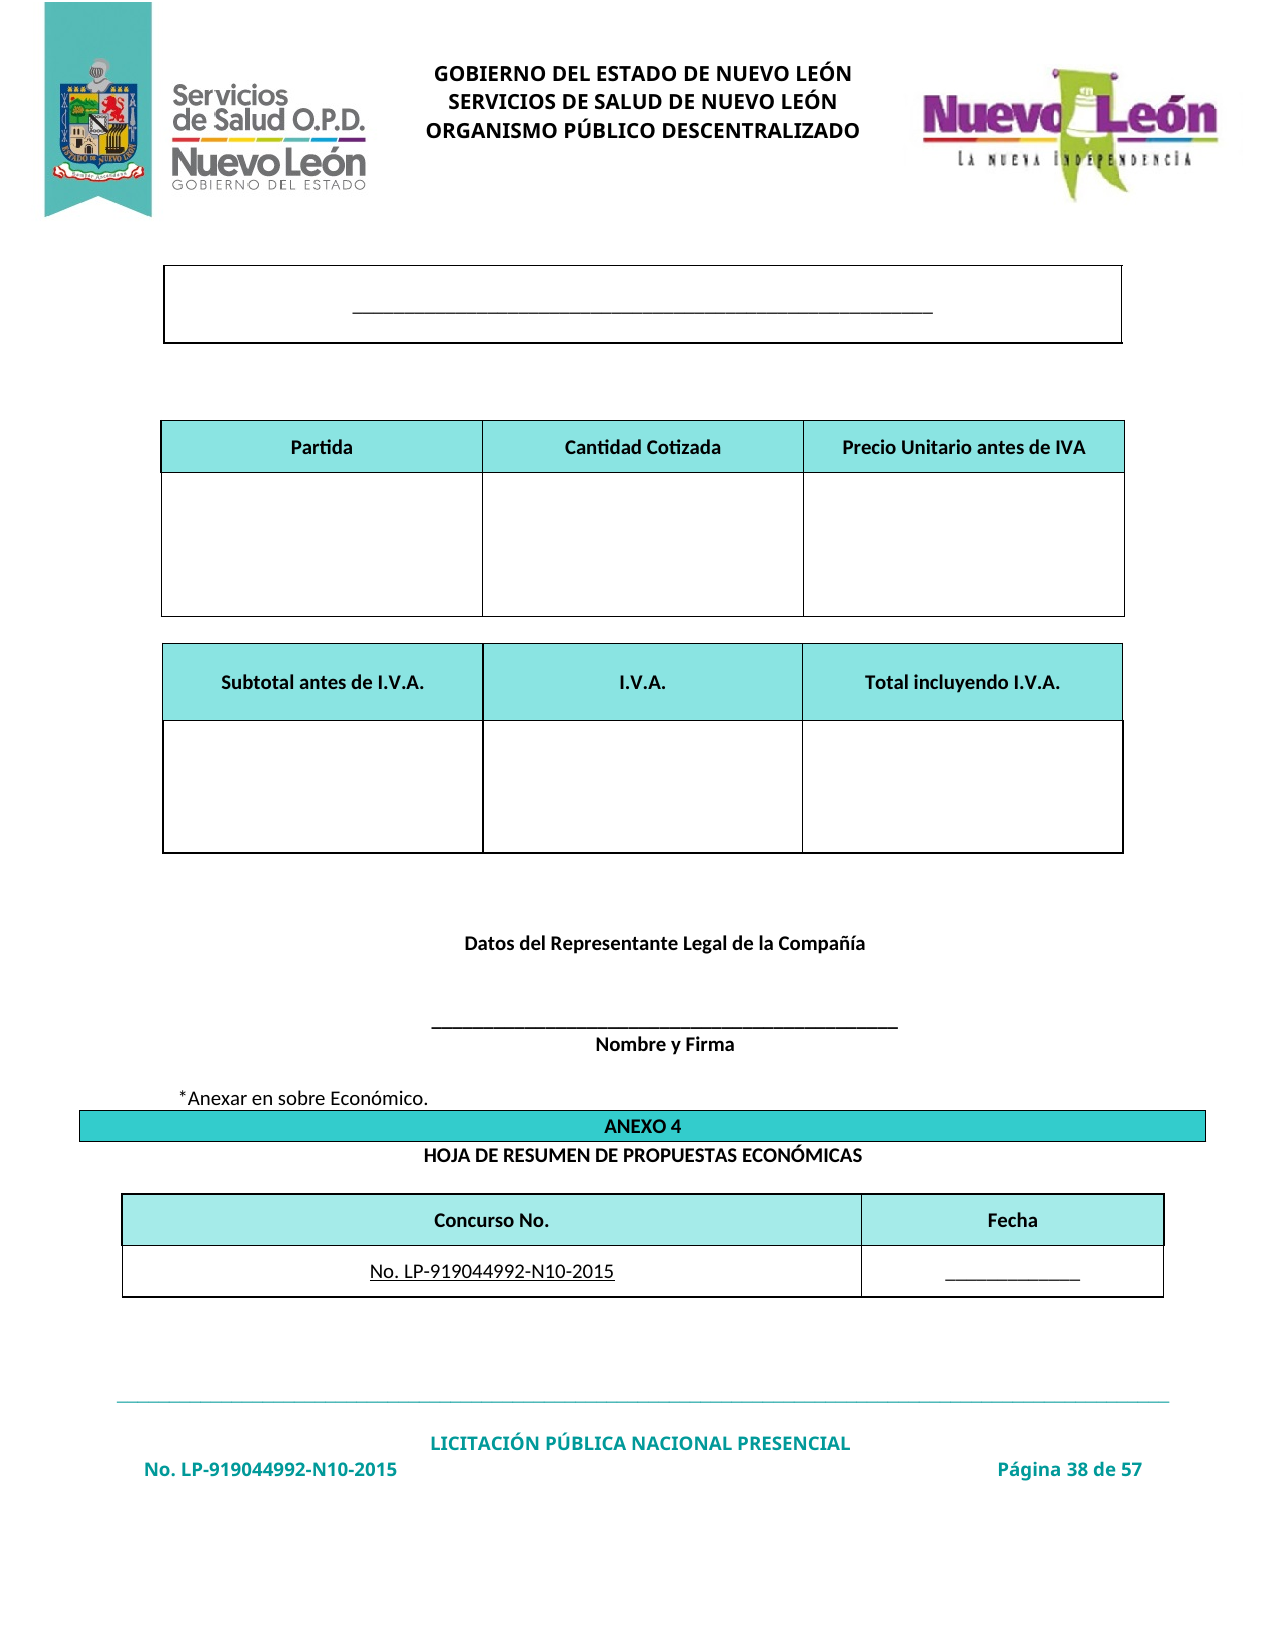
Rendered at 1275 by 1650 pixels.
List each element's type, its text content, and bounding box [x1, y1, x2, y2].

text Datos del Representante Legal de la Compañía [133, 930, 1197, 955]
table_header Partida [162, 421, 482, 472]
text ANEXO 4 [80, 1111, 1205, 1141]
picture [15, 2, 1249, 229]
text HOJA DE RESUMEN DE PROPUESTAS ECONÓMICAS [89, 1142, 1197, 1167]
table_cell [162, 473, 482, 616]
table_header Precio Unitario antes de IVA [804, 421, 1124, 472]
table_header Cantidad Cotizada [483, 421, 803, 472]
table_header I.V.A. [484, 644, 802, 720]
text *Anexar en sobre Económico. [177, 1085, 1197, 1110]
table_cell [483, 473, 803, 616]
table_cell [803, 721, 1122, 852]
table_cell No. LP-919044992-N10-2015 [123, 1246, 861, 1296]
table_cell [804, 473, 1124, 616]
table_cell [484, 721, 802, 852]
table_cell [164, 721, 482, 852]
table_header Concurso No. [123, 1195, 861, 1245]
table_header Subtotal antes de I.V.A. [163, 644, 482, 720]
text Nombre y Firma [133, 1032, 1197, 1057]
table_header Fecha [862, 1195, 1163, 1245]
table_cell ________________________________________________________ [165, 266, 1121, 342]
table_cell _____________ [862, 1246, 1163, 1296]
table_header Total incluyendo I.V.A. [803, 644, 1122, 720]
text _____________________________________________ [133, 1006, 1197, 1032]
